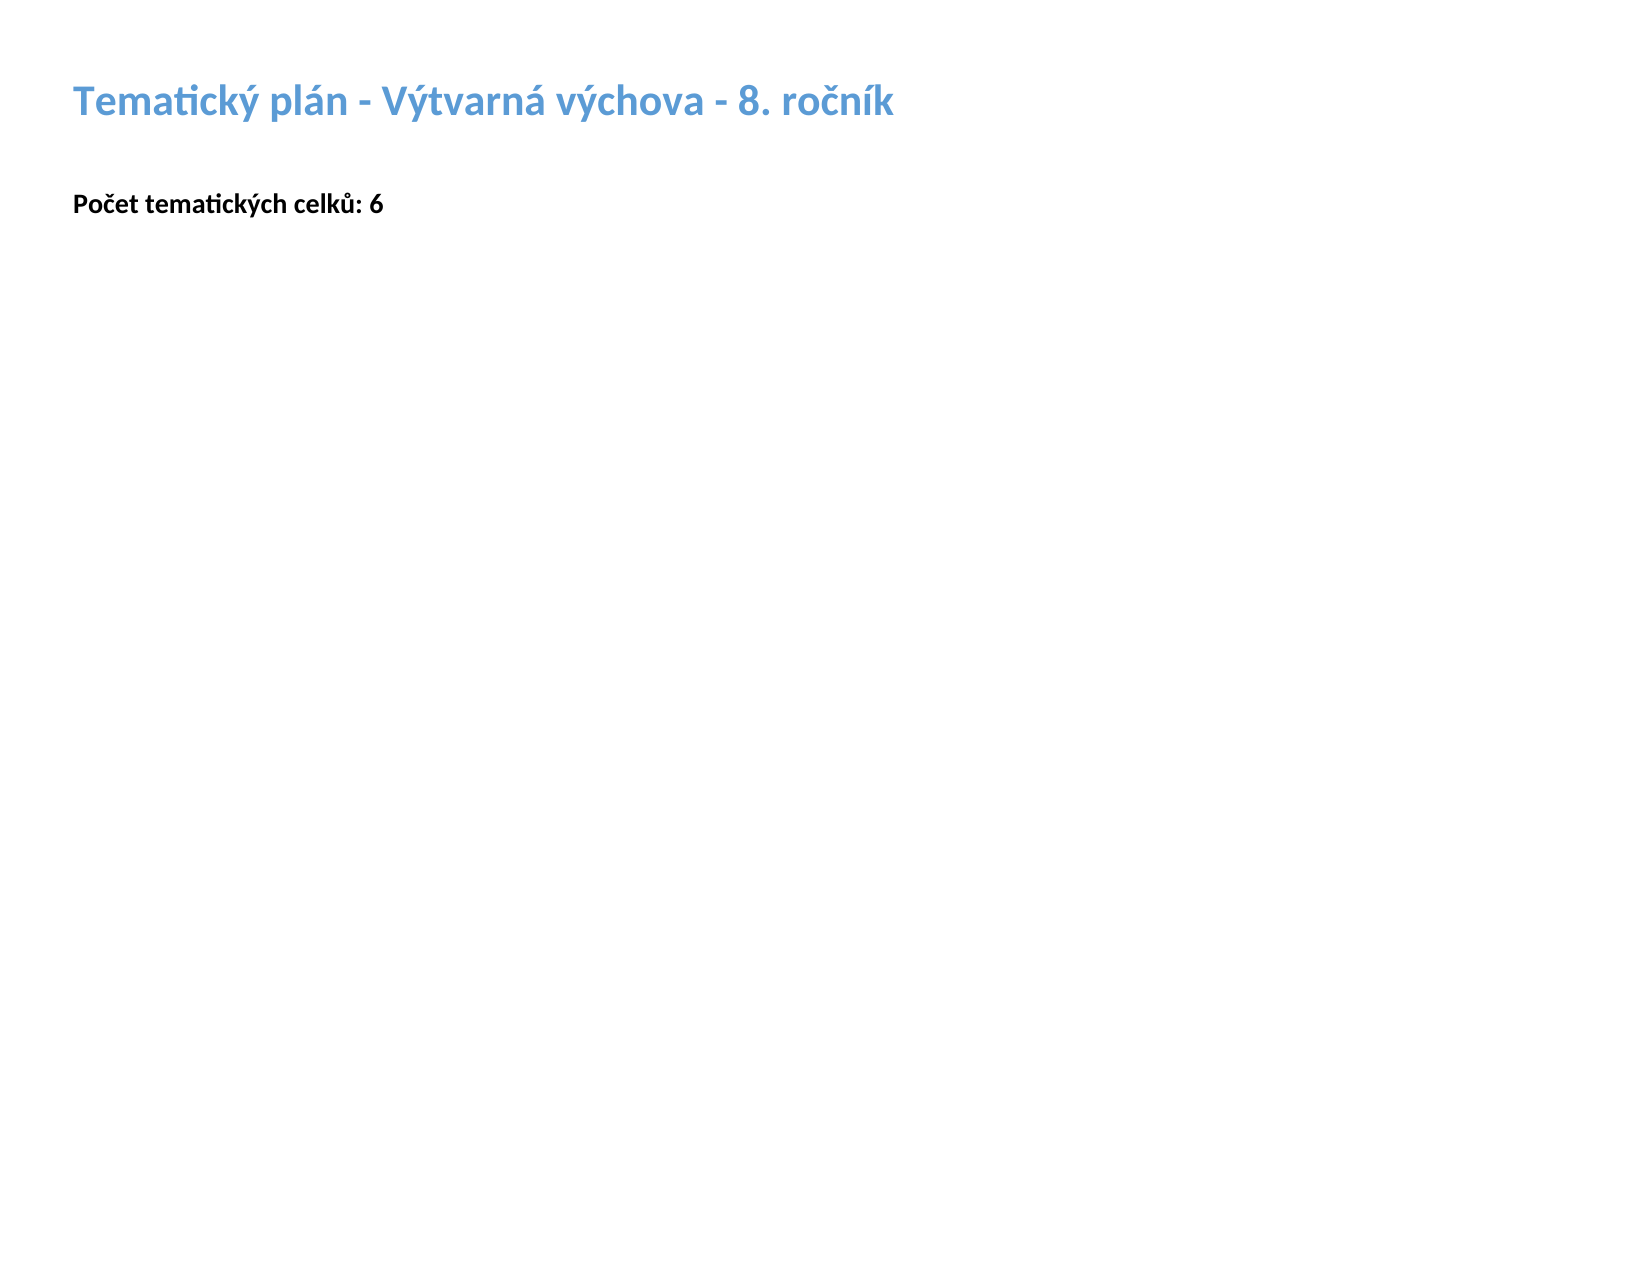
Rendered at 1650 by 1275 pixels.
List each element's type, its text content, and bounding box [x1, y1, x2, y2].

text Tematický plán - Výtvarná výchova - 8. ročník [73, 73, 1577, 126]
text Počet tematických celků: 6 [73, 186, 1577, 220]
